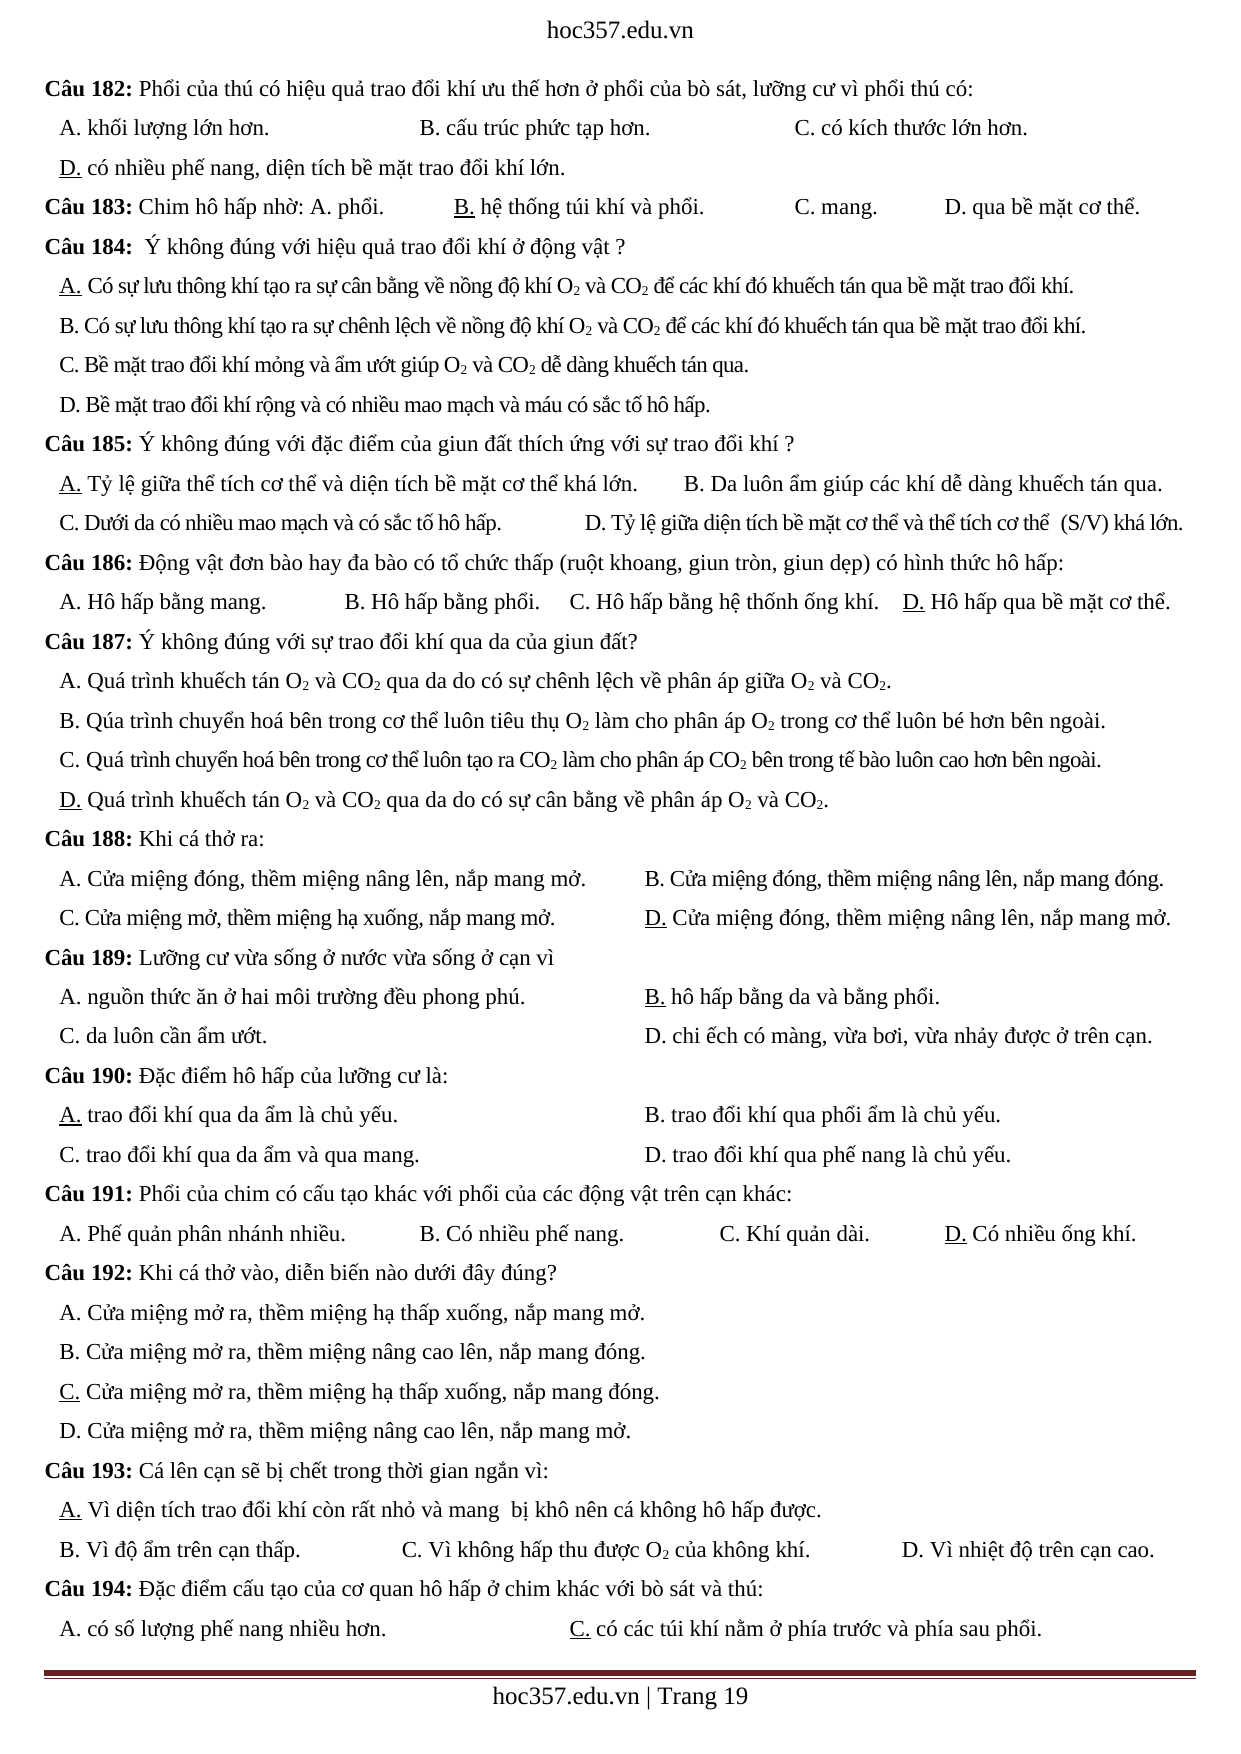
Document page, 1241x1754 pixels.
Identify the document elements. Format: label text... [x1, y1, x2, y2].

text D. Quá trình khuếch tán O2 và CO2 qua da do có sự cân bằng về phân áp O2 và CO2. [44, 786, 1196, 812]
text Câu 190: Đặc điểm hô hấp của lưỡng cư là: [44, 1062, 1196, 1088]
text A. Cửa miệng đóng, thềm miệng nâng lên, nắp mang mở. B. Cửa miệng đóng, thềm miệng nâng lên, nắp mang đóng. [44, 864, 1196, 891]
text Câu 185: Ý không đúng với đặc điểm của giun đất thích ứng với sự trao đổi khí ? [44, 430, 1196, 457]
text Câu 192: Khi cá thở vào, diễn biến nào dưới đây đúng? [44, 1259, 1196, 1286]
text Câu 189: Lưỡng cư vừa sống ở nước vừa sống ở cạn vì [44, 943, 1196, 970]
text B. Có sự lưu thông khí tạo ra sự chênh lệch về nồng độ khí O2 và CO2 để các khí đó khuếch tán qua bề mặt trao đổi khí. [44, 312, 1196, 338]
text A. Cửa miệng mở ra, thềm miệng hạ thấp xuống, nắp mang mở. [44, 1299, 1196, 1325]
text Câu 187: Ý không đúng với sự trao đổi khí qua da của giun đất? [44, 628, 1196, 654]
text C. Cửa miệng mở, thềm miệng hạ xuống, nắp mang mở. D. Cửa miệng đóng, thềm miệng nâng lên, nắp mang mở. [44, 904, 1196, 930]
text Câu 182: Phổi của thú có hiệu quả trao đổi khí ưu thế hơn ở phổi của bò sát, lưỡng cư vì phổi thú có: [44, 75, 1196, 101]
text Câu 194: Đặc điểm cấu tạo của cơ quan hô hấp ở chim khác với bò sát và thú: [44, 1575, 1196, 1602]
text C. Quá trình chuyển hoá bên trong cơ thể luôn tạo ra CO2 làm cho phân áp CO2 bên trong tế bào luôn cao hơn bên ngoài. [44, 746, 1196, 772]
text D. có nhiều phế nang, diện tích bề mặt trao đổi khí lớn. [44, 154, 1196, 180]
text Câu 188: Khi cá thở ra: [44, 825, 1196, 851]
text A. Phế quản phân nhánh nhiều. B. Có nhiều phế nang. C. Khí quản dài. D. Có nhiều ống khí. [44, 1220, 1196, 1246]
text A. Có sự lưu thông khí tạo ra sự cân bằng về nồng độ khí O2 và CO2 để các khí đó khuếch tán qua bề mặt trao đổi khí. [44, 272, 1196, 299]
text A. Tỷ lệ giữa thể tích cơ thể và diện tích bề mặt cơ thể khá lớn. B. Da luôn ẩm giúp các khí dễ dàng khuếch tán qua. [44, 470, 1196, 496]
text C. Cửa miệng mở ra, thềm miệng hạ thấp xuống, nắp mang đóng. [44, 1378, 1196, 1404]
text Câu 183: Chim hô hấp nhờ: A. phổi. B. hệ thống túi khí và phổi. C. mang. D. qua bề mặt cơ thể. [44, 193, 1196, 220]
text C. da luôn cần ẩm ướt. D. chi ếch có màng, vừa bơi, vừa nhảy được ở trên cạn. [44, 1022, 1196, 1049]
text A. có số lượng phế nang nhiều hơn. C. có các túi khí nằm ở phía trước và phía sau phổi. [44, 1615, 1196, 1641]
text Câu 184: Ý không đúng với hiệu quả trao đổi khí ở động vật ? [44, 233, 1196, 259]
text C. trao đổi khí qua da ẩm và qua mang. D. trao đổi khí qua phế nang là chủ yếu. [44, 1141, 1196, 1167]
text Câu 186: Động vật đơn bào hay đa bào có tổ chức thấp (ruột khoang, giun tròn, giun dẹp) có hình thức hô hấp: [44, 549, 1196, 575]
text A. Hô hấp bằng mang. B. Hô hấp bằng phổi. C. Hô hấp bằng hệ thốnh ống khí. D. Hô hấp qua bề mặt cơ thể. [44, 588, 1196, 614]
text C. Dưới da có nhiều mao mạch và có sắc tố hô hấp. D. Tỷ lệ giữa diện tích bề mặt cơ thể và thể tích cơ thể (S/V) khá lớn. [44, 509, 1196, 536]
text C. Bề mặt trao đổi khí mỏng và ẩm ướt giúp O2 và CO2 dễ dàng khuếch tán qua. [44, 351, 1196, 378]
text B. Cửa miệng mở ra, thềm miệng nâng cao lên, nắp mang đóng. [44, 1338, 1196, 1365]
text A. khối lượng lớn hơn. B. cấu trúc phức tạp hơn. C. có kích thước lớn hơn. [44, 114, 1196, 141]
text Câu 193: Cá lên cạn sẽ bị chết trong thời gian ngắn vì: [44, 1457, 1196, 1483]
text A. Vì diện tích trao đổi khí còn rất nhỏ và mang bị khô nên cá không hô hấp được. [44, 1496, 1196, 1523]
text A. trao đổi khí qua da ẩm là chủ yếu. B. trao đổi khí qua phổi ẩm là chủ yếu. [44, 1101, 1196, 1128]
text Câu 191: Phổi của chim có cấu tạo khác với phổi của các động vật trên cạn khác: [44, 1180, 1196, 1207]
text B. Qúa trình chuyển hoá bên trong cơ thể luôn tiêu thụ O2 làm cho phân áp O2 trong cơ thể luôn bé hơn bên ngoài. [44, 707, 1196, 733]
text B. Vì độ ẩm trên cạn thấp. C. Vì không hấp thu được O2 của không khí. D. Vì nhiệt độ trên cạn cao. [44, 1536, 1196, 1562]
text D. Cửa miệng mở ra, thềm miệng nâng cao lên, nắp mang mở. [44, 1417, 1196, 1444]
text D. Bề mặt trao đổi khí rộng và có nhiều mao mạch và máu có sắc tố hô hấp. [44, 391, 1196, 417]
text A. Quá trình khuếch tán O2 và CO2 qua da do có sự chênh lệch về phân áp giữa O2 và CO2. [44, 667, 1196, 693]
text A. nguồn thức ăn ở hai môi trường đều phong phú. B. hô hấp bằng da và bằng phổi. [44, 983, 1196, 1009]
